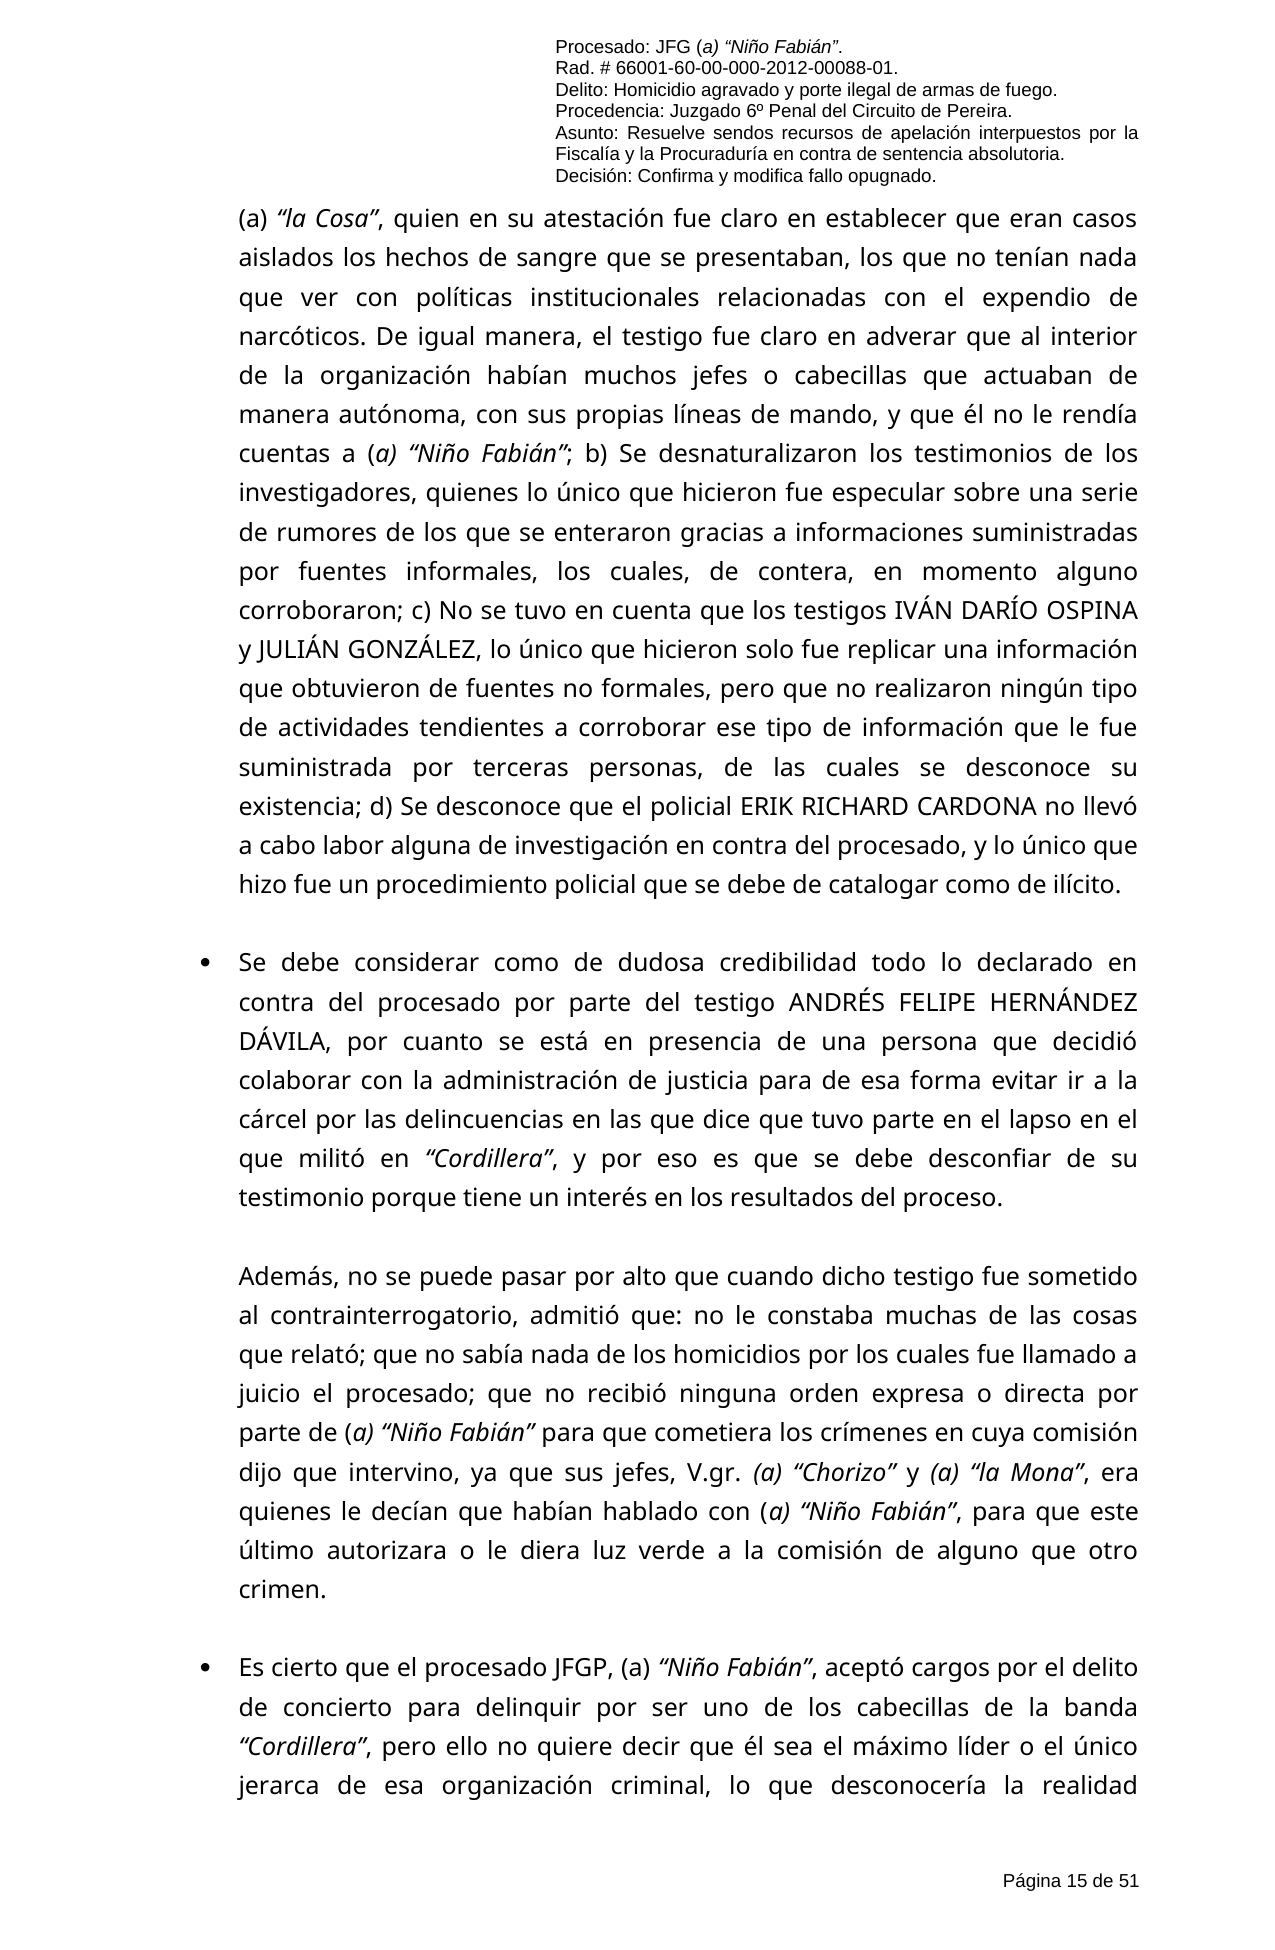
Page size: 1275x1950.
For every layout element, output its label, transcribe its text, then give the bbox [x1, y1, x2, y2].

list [201, 201, 1139, 901]
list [201, 1650, 1139, 1802]
text Además, no se puede pasar por alto que cuando dicho testigo fue sometido al contrainterrogatorio, admitió que: no le constaba muchas de las cosas que relató; que no sabía nada de los homicidios por los cuales fue llamado a juicio el procesado; que no recibió ninguna orden expresa o directa por parte de (a) “Niño Fabián” para que cometiera los crímenes en cuya comisión dijo que intervino, ya que sus jefes, V.gr. (a) “Chorizo” y (a) “la Mona”, era quienes le decían que habían hablado con (a) “Niño Fabián”, para que este último autorizara o le diera luz verde a la comisión de alguno que otro crimen. [238, 1258, 1139, 1606]
list Se debe considerar como de dudosa credibilidad todo lo declarado en contra del procesado por parte del testigo ANDRÉS FELIPE HERNÁNDEZ DÁVILA, por cuanto se está en presencia de una persona que decidió colaborar con la administración de justicia para de esa forma evitar ir a la cárcel por las delincuencias en las que dice que tuvo parte en el lapso en el que militó en “Cordillera”, y por eso es que se debe desconfiar de su testimonio porque tiene un interés en los resultados del proceso. [201, 945, 1139, 1214]
